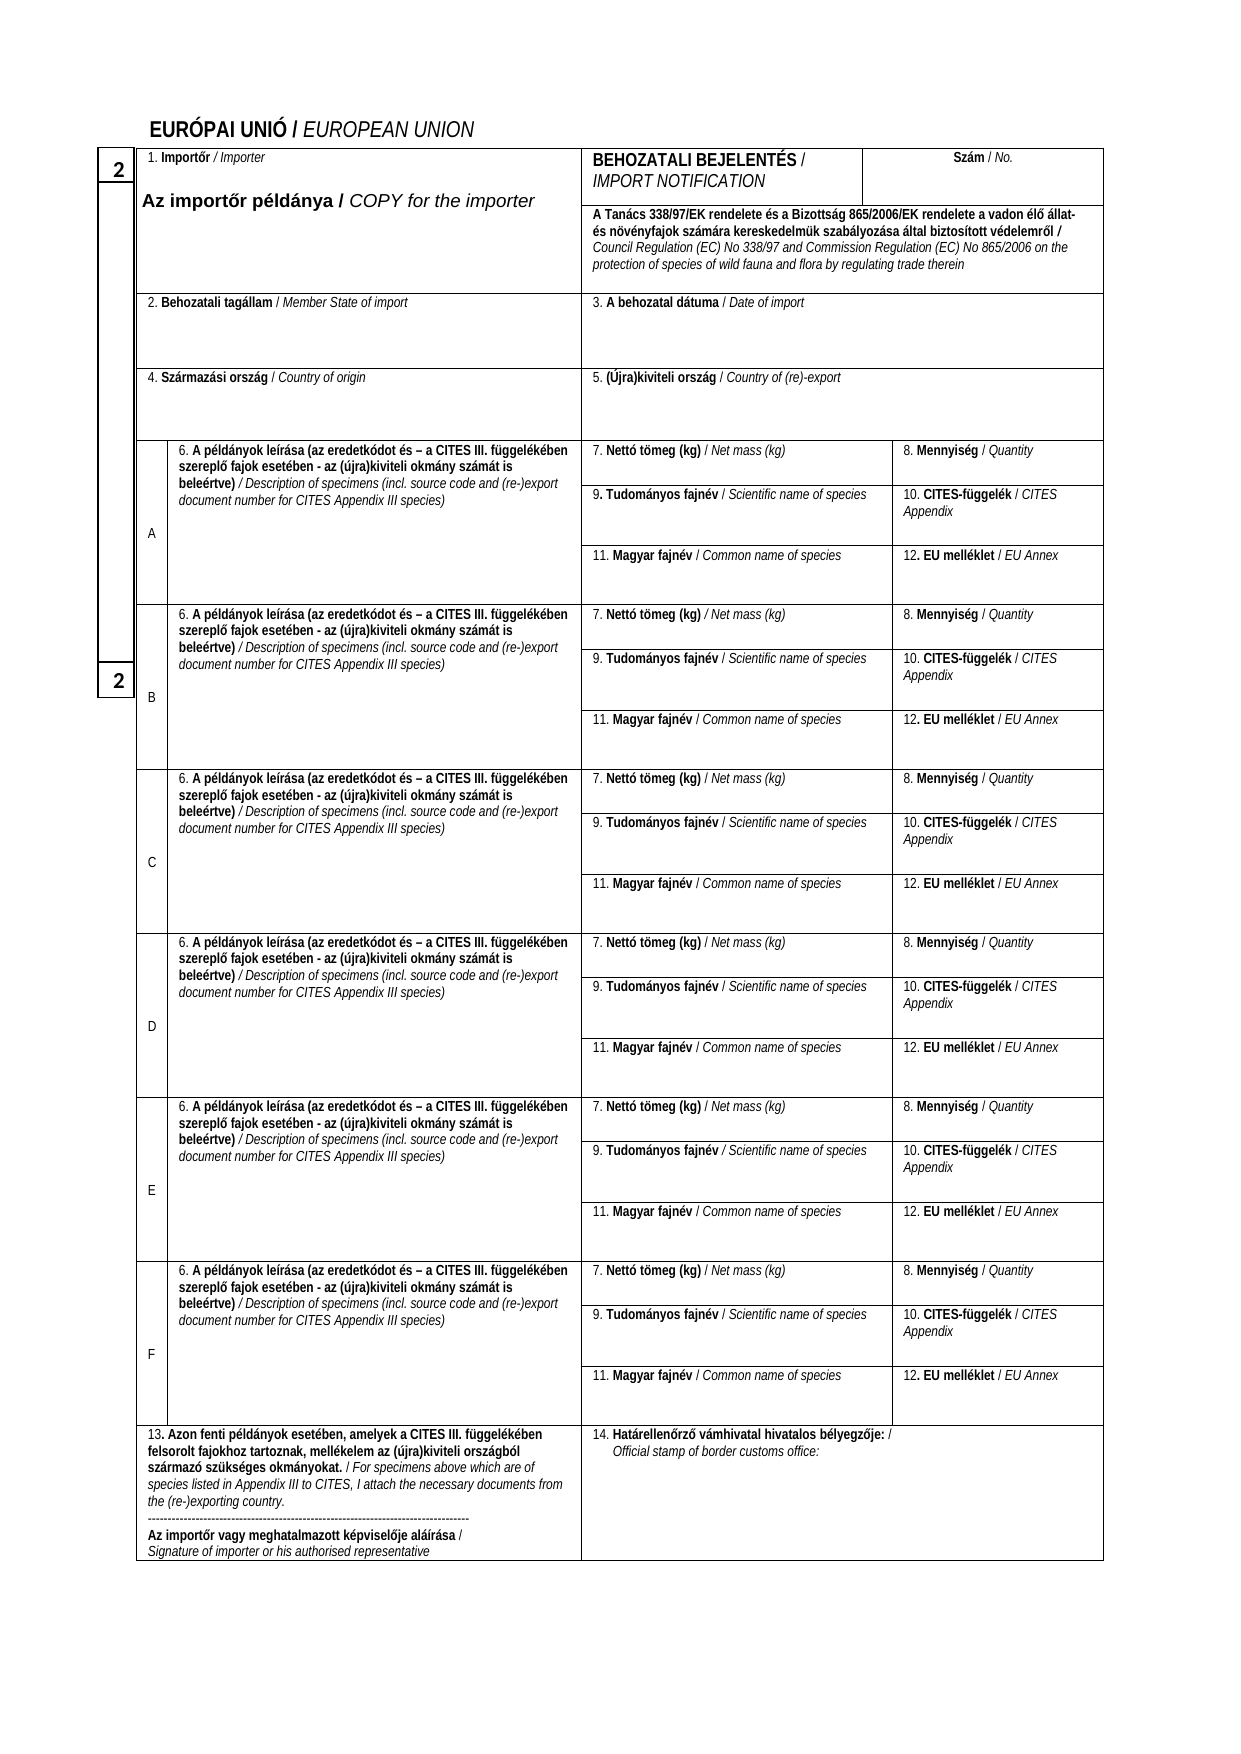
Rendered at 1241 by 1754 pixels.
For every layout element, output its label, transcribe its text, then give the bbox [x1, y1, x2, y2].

table_cell 9. Tudományos fajnév / Scientific name of species [582, 814, 892, 873]
table_cell 9. Tudományos fajnév / Scientific name of species [582, 650, 892, 709]
table_cell 9. Tudományos fajnév / Scientific name of species [582, 486, 892, 545]
table_cell 10. CITES-függelék / CITES Appendix [893, 814, 1103, 873]
table_cell 4. Származási ország / Country of origin [137, 369, 581, 440]
table_cell 7. Nettó tömeg (kg) / Net mass (kg) [582, 770, 892, 813]
table_cell 10. CITES-függelék / CITES Appendix [893, 486, 1103, 545]
table_cell 13. Azon fenti példányok esetében, amelyek a CITES III. függelékében felsorolt fajokhoz tartoznak, mellékelem az (újra)kiviteli országból származó szükséges okmányokat. / For specimens above which are of species listed in Appendix III to CITES, I attach the necessary documents from the (re-)exporting country. --------------------------------------------------------------------------------- Az importőr vagy meghatalmazott képviselője aláírása / Signature of importer or his authorised representative [137, 1426, 581, 1560]
table_cell 11. Magyar fajnév / Common name of species [582, 1203, 892, 1261]
table_cell 10. CITES-függelék / CITES Appendix [893, 978, 1103, 1038]
table_cell 9. Tudományos fajnév / Scientific name of species [582, 1142, 892, 1202]
table_header Szám / No. [863, 149, 1103, 204]
table_cell 12. EU melléklet / EU Annex [893, 875, 1103, 932]
table_cell 12. EU melléklet / EU Annex [893, 1039, 1103, 1097]
table_cell 8. Mennyiség / Quantity [893, 441, 1103, 484]
table_cell F [137, 1262, 167, 1425]
table_cell E [137, 1098, 167, 1261]
table_cell 11. Magyar fajnév / Common name of species [582, 875, 892, 932]
table_cell 7. Nettó tömeg (kg) / Net mass (kg) [582, 1098, 892, 1141]
table_cell 10. CITES-függelék / CITES Appendix [893, 1142, 1103, 1202]
table_cell 11. Magyar fajnév / Common name of species [582, 546, 892, 604]
table_cell 9. Tudományos fajnév / Scientific name of species [582, 978, 892, 1038]
table_cell D [137, 934, 167, 1097]
table_cell A [137, 441, 167, 604]
table_cell 3. A behozatal dátuma / Date of import [582, 294, 1103, 367]
table_cell 6. A példányok leírása (az eredetkódot és – a CITES III. függelékében szereplő fajok esetében - az (újra)kiviteli okmány számát is beleértve) / Description of specimens (incl. source code and (re-)export document number for CITES Appendix III species) [168, 1262, 581, 1425]
table_cell 12. EU melléklet / EU Annex [893, 1367, 1103, 1425]
table_cell C [137, 770, 167, 932]
table_cell 6. A példányok leírása (az eredetkódot és – a CITES III. függelékében szereplő fajok esetében - az (újra)kiviteli okmány számát is beleértve) / Description of specimens (incl. source code and (re-)export document number for CITES Appendix III species) [168, 934, 581, 1097]
table_cell 6. A példányok leírása (az eredetkódot és – a CITES III. függelékében szereplő fajok esetében - az (újra)kiviteli okmány számát is beleértve) / Description of specimens (incl. source code and (re-)export document number for CITES Appendix III species) [168, 1098, 581, 1261]
table_cell 8. Mennyiség / Quantity [893, 934, 1103, 977]
table_cell 5. (Újra)kiviteli ország / Country of (re)-export [582, 369, 1103, 440]
table_cell 6. A példányok leírása (az eredetkódot és – a CITES III. függelékében szereplő fajok esetében - az (újra)kiviteli okmány számát is beleértve) / Description of specimens (incl. source code and (re-)export document number for CITES Appendix III species) [168, 441, 581, 604]
table_cell 8. Mennyiség / Quantity [893, 770, 1103, 813]
table_cell 8. Mennyiség / Quantity [893, 1098, 1103, 1141]
table_cell 12. EU melléklet / EU Annex [893, 546, 1103, 604]
table_cell 14. Határellenőrző vámhivatal hivatalos bélyegzője: / Official stamp of border customs office: [582, 1426, 1103, 1560]
table_cell 7. Nettó tömeg (kg) / Net mass (kg) [582, 441, 892, 484]
table_cell 6. A példányok leírása (az eredetkódot és – a CITES III. függelékében szereplő fajok esetében - az (újra)kiviteli okmány számát is beleértve) / Description of specimens (incl. source code and (re-)export document number for CITES Appendix III species) [168, 605, 581, 768]
table_cell 2. Behozatali tagállam / Member State of import [137, 294, 581, 367]
table_cell 9. Tudományos fajnév / Scientific name of species [582, 1306, 892, 1366]
table_header 1. Importőr / Importer [137, 149, 581, 293]
table_cell 10. CITES-függelék / CITES Appendix [893, 650, 1103, 709]
table_cell 12. EU melléklet / EU Annex [893, 711, 1103, 768]
table_cell 8. Mennyiség / Quantity [893, 1262, 1103, 1305]
table_cell 6. A példányok leírása (az eredetkódot és – a CITES III. függelékében szereplő fajok esetében - az (újra)kiviteli okmány számát is beleértve) / Description of specimens (incl. source code and (re-)export document number for CITES Appendix III species) [168, 770, 581, 932]
table_cell 7. Nettó tömeg (kg) / Net mass (kg) [582, 605, 892, 648]
table_cell 12. EU melléklet / EU Annex [893, 1203, 1103, 1261]
table_cell A Tanács 338/97/EK rendelete és a Bizottság 865/2006/EK rendelete a vadon élő állat- és növényfajok számára kereskedelmük szabályozása által biztosított védelemről / Council Regulation (EC) No 338/97 and Commission Regulation (EC) No 865/2006 on the protection of species of wild fauna and flora by regulating trade therein [582, 206, 1103, 293]
table_cell 11. Magyar fajnév / Common name of species [582, 711, 892, 768]
table_cell 8. Mennyiség / Quantity [893, 605, 1103, 648]
table_cell 7. Nettó tömeg (kg) / Net mass (kg) [582, 934, 892, 977]
table_cell 11. Magyar fajnév / Common name of species [582, 1039, 892, 1097]
table_cell 10. CITES-függelék / CITES Appendix [893, 1306, 1103, 1366]
table_header BEHOZATALI BEJELENTÉS / IMPORT NOTIFICATION [582, 149, 862, 204]
table_cell 7. Nettó tömeg (kg) / Net mass (kg) [582, 1262, 892, 1305]
table_cell 11. Magyar fajnév / Common name of species [582, 1367, 892, 1425]
table_cell B [137, 605, 167, 768]
